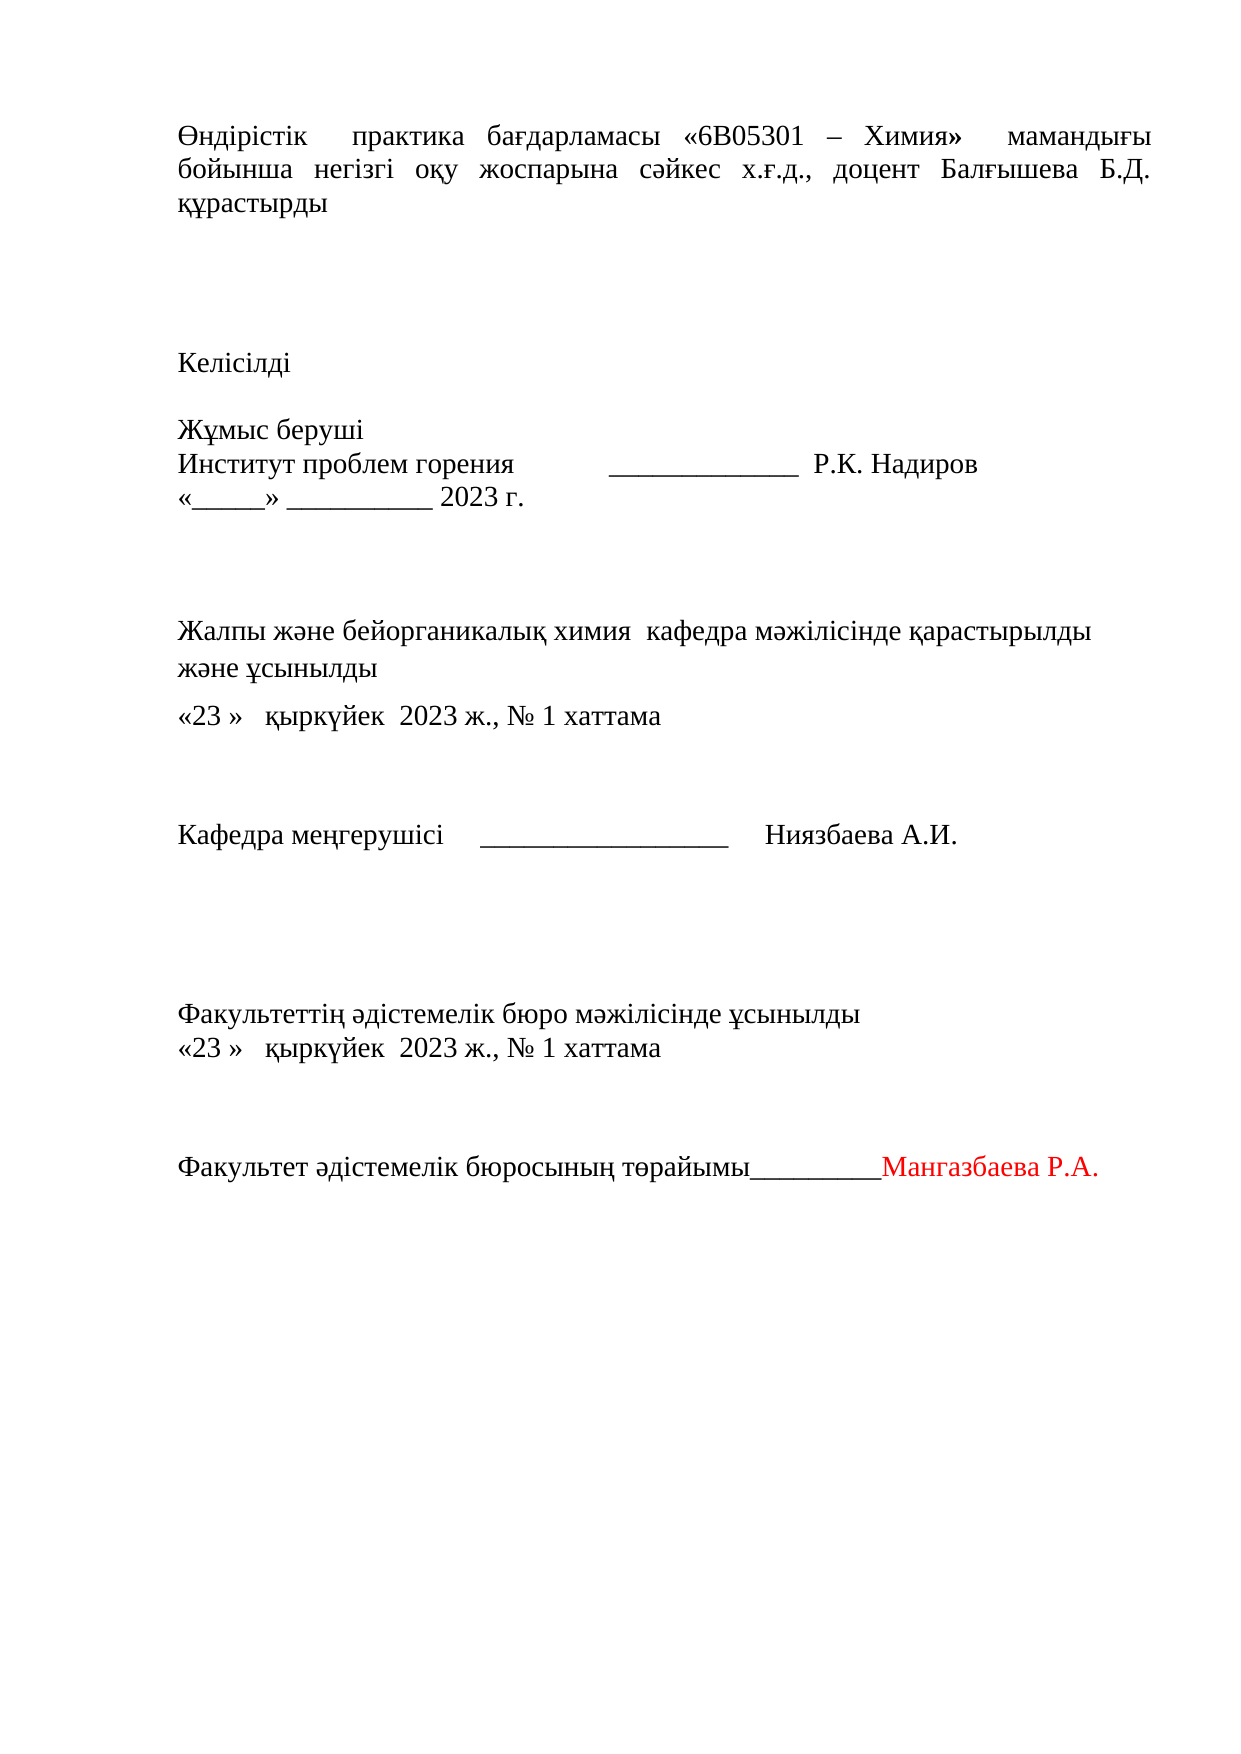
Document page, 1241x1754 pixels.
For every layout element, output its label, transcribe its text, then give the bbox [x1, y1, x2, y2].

text Келісілді [177, 345, 1152, 379]
subtitle Факультеттің әдістемелік бюро мәжілісінде ұсынылды [177, 997, 1152, 1030]
text «_____» __________ 2023 г. [177, 479, 1152, 513]
text Кафедра меңгерушісі _________________ Ниязбаева А.И. [177, 817, 1152, 851]
text Жалпы және бейорганикалық химия кафедра мәжілісінде қарастырылды және ұсынылды [177, 613, 1152, 683]
text «23 » қыркүйек 2023 ж., № 1 хаттама [177, 698, 1152, 732]
text «23 » қыркүйек 2023 ж., № 1 хаттама [177, 1030, 1152, 1064]
text Институт проблем горения _____________ Р.К. Надиров [177, 446, 1152, 479]
text Жұмыс беруші [177, 412, 1152, 446]
text Факультет әдістемелік бюросының төрайымы_________Мангазбаева Р.А. [177, 1149, 1152, 1182]
text Өндірістік практика бағдарламасы «6В05301 – Химия» мамандығы бойынша негізгі оқу жоспарына сәйкес х.ғ.д., доцент Балғышева Б.Д. құрастырды [177, 118, 1152, 219]
